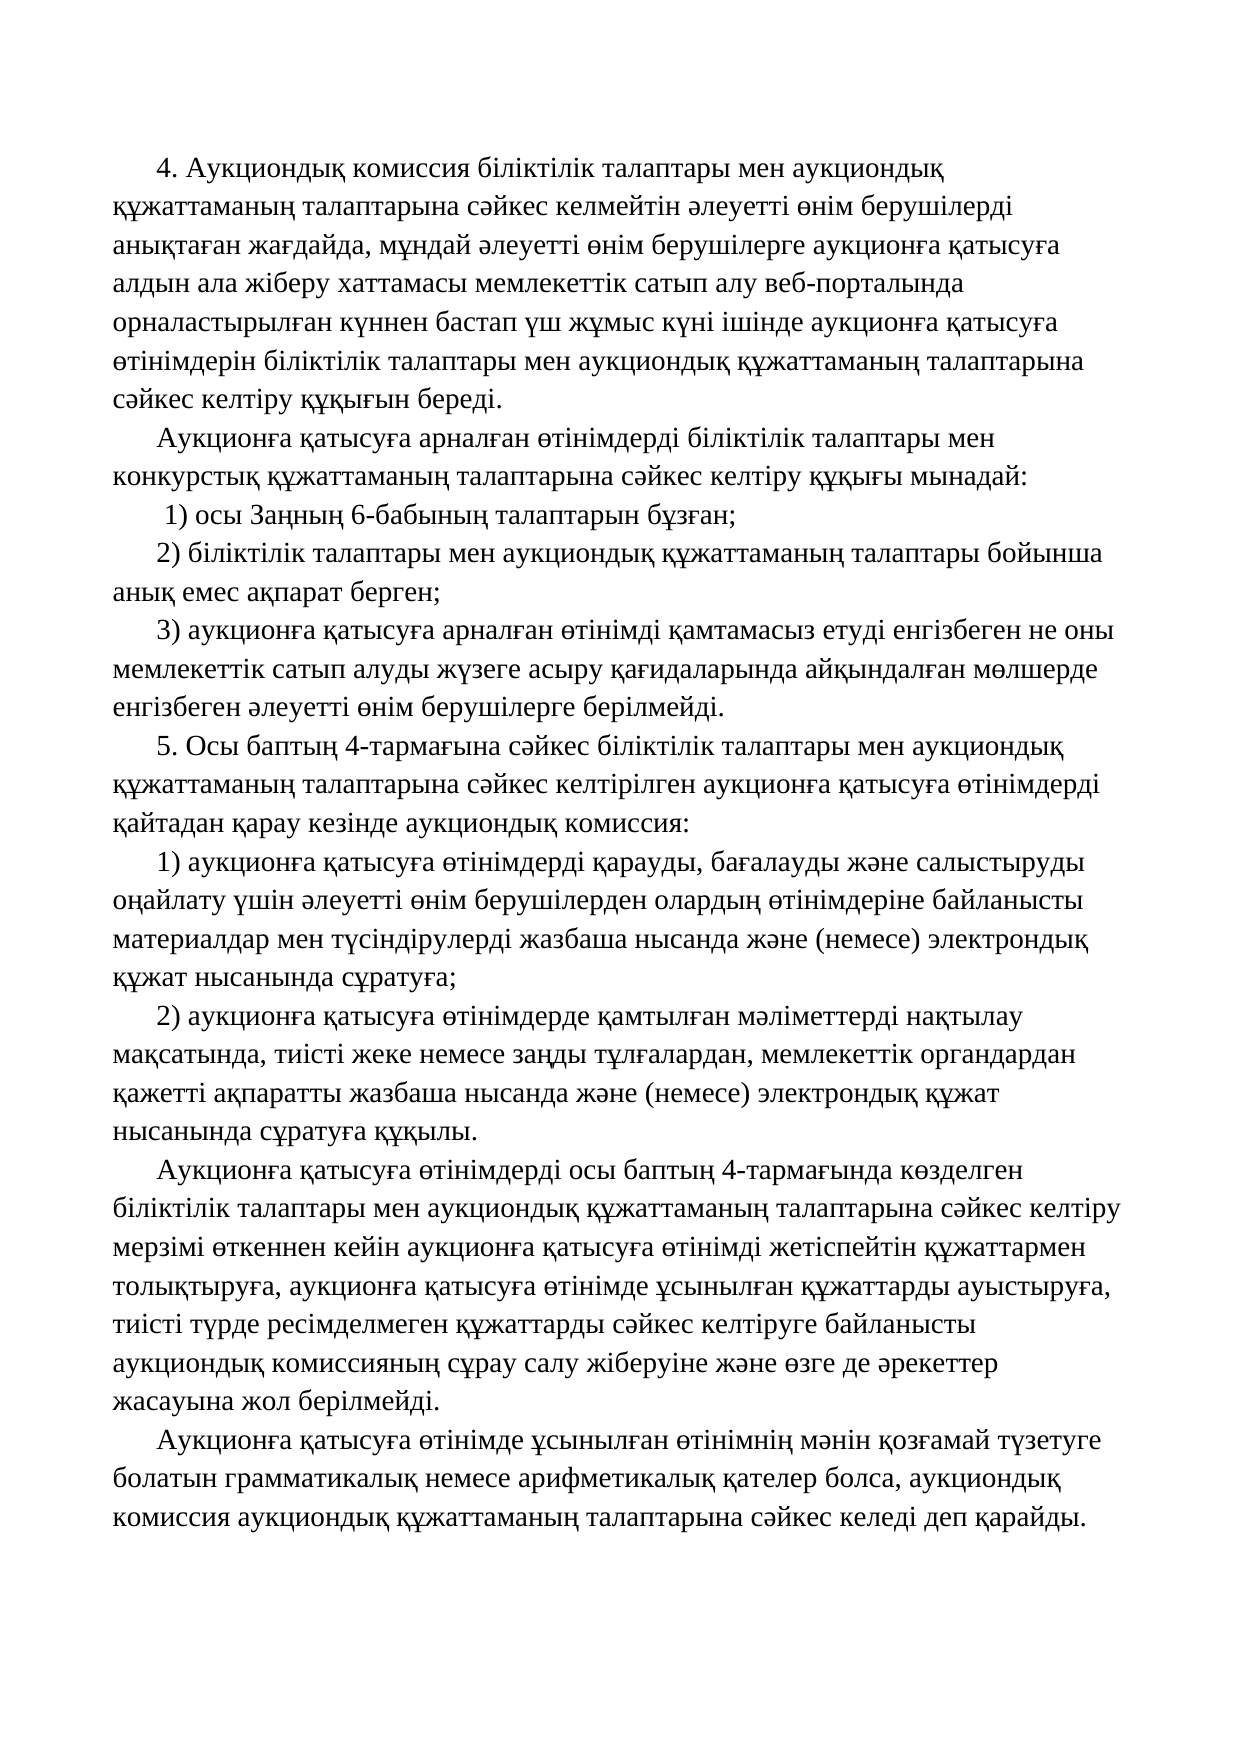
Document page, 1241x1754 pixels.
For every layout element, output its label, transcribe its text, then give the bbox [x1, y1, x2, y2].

text 5. Осы баптың 4-тармағына сәйкес біліктілік талаптары мен аукциондық құжаттаманың талаптарына сәйкес келтірілген аукционға қатысуға өтінімдерді қайтадан қарау кезінде аукциондық комиссия: [112, 728, 1128, 839]
text 3) аукционға қатысуға арналған өтінімді қамтамасыз етуді енгізбеген не оны мемлекеттік сатып алуды жүзеге асыру қағидаларында айқындалған мөлшерде енгізбеген әлеуетті өнім берушілерге берілмейді. [112, 612, 1128, 723]
text 4. Аукциондық комиссия біліктілік талаптары мен аукциондық құжаттаманың талаптарына сәйкес келмейтін әлеуетті өнім берушілерді анықтаған жағдайда, мұндай әлеуетті өнім берушілерге аукционға қатысуға алдын ала жіберу хаттамасы мемлекеттік сатып алу веб-порталында орналастырылған күннен бастап үш жұмыс күні ішінде аукционға қатысуға өтінімдерін біліктілік талаптары мен аукциондық құжаттаманың талаптарына сәйкес келтіру құқығын береді. [112, 150, 1128, 415]
text Аукционға қатысуға өтінімдерді осы баптың 4-тармағында көзделген біліктілік талаптары мен аукциондық құжаттаманың талаптарына сәйкес келтіру мерзімі өткеннен кейін аукционға қатысуға өтінімді жетіспейтін құжаттармен толықтыруға, аукционға қатысуға өтінімде ұсынылған құжаттарды ауыстыруға, тиісті түрде ресімделмеген құжаттарды сәйкес келтіруге байланысты аукциондық комиссияның сұрау салу жіберуіне және өзге де әрекеттер жасауына жол берілмейді. [112, 1152, 1128, 1417]
text 1) осы Заңның 6-бабының талаптарын бұзған; [112, 497, 1128, 530]
text Аукционға қатысуға өтінімде ұсынылған өтінімнің мәнін қозғамай түзетуге болатын грамматикалық немесе арифметикалық қателер болса, аукциондық комиссия аукциондық құжаттаманың талаптарына сәйкес келеді деп қарайды. [112, 1422, 1128, 1532]
text 1) аукционға қатысуға өтінімдерді қарауды, бағалауды және салыстыруды оңайлату үшін әлеуетті өнім берушілерден олардың өтінімдеріне байланысты материалдар мен түсіндірулерді жазбаша нысанда және (немесе) электрондық құжат нысанында сұратуға; [112, 844, 1128, 993]
text 2) аукционға қатысуға өтінімдерде қамтылған мәліметтерді нақтылау мақсатында, тиісті жеке немесе заңды тұлғалардан, мемлекеттік органдардан қажетті ақпаратты жазбаша нысанда және (немесе) электрондық құжат нысанында сұратуға құқылы. [112, 998, 1128, 1147]
text Аукционға қатысуға арналған өтінімдерді біліктілік талаптары мен конкурстық құжаттаманың талаптарына сәйкес келтіру құқығы мынадай: [112, 420, 1128, 492]
text 2) біліктілік талаптары мен аукциондық құжаттаманың талаптары бойынша анық емес ақпарат берген; [112, 535, 1128, 607]
